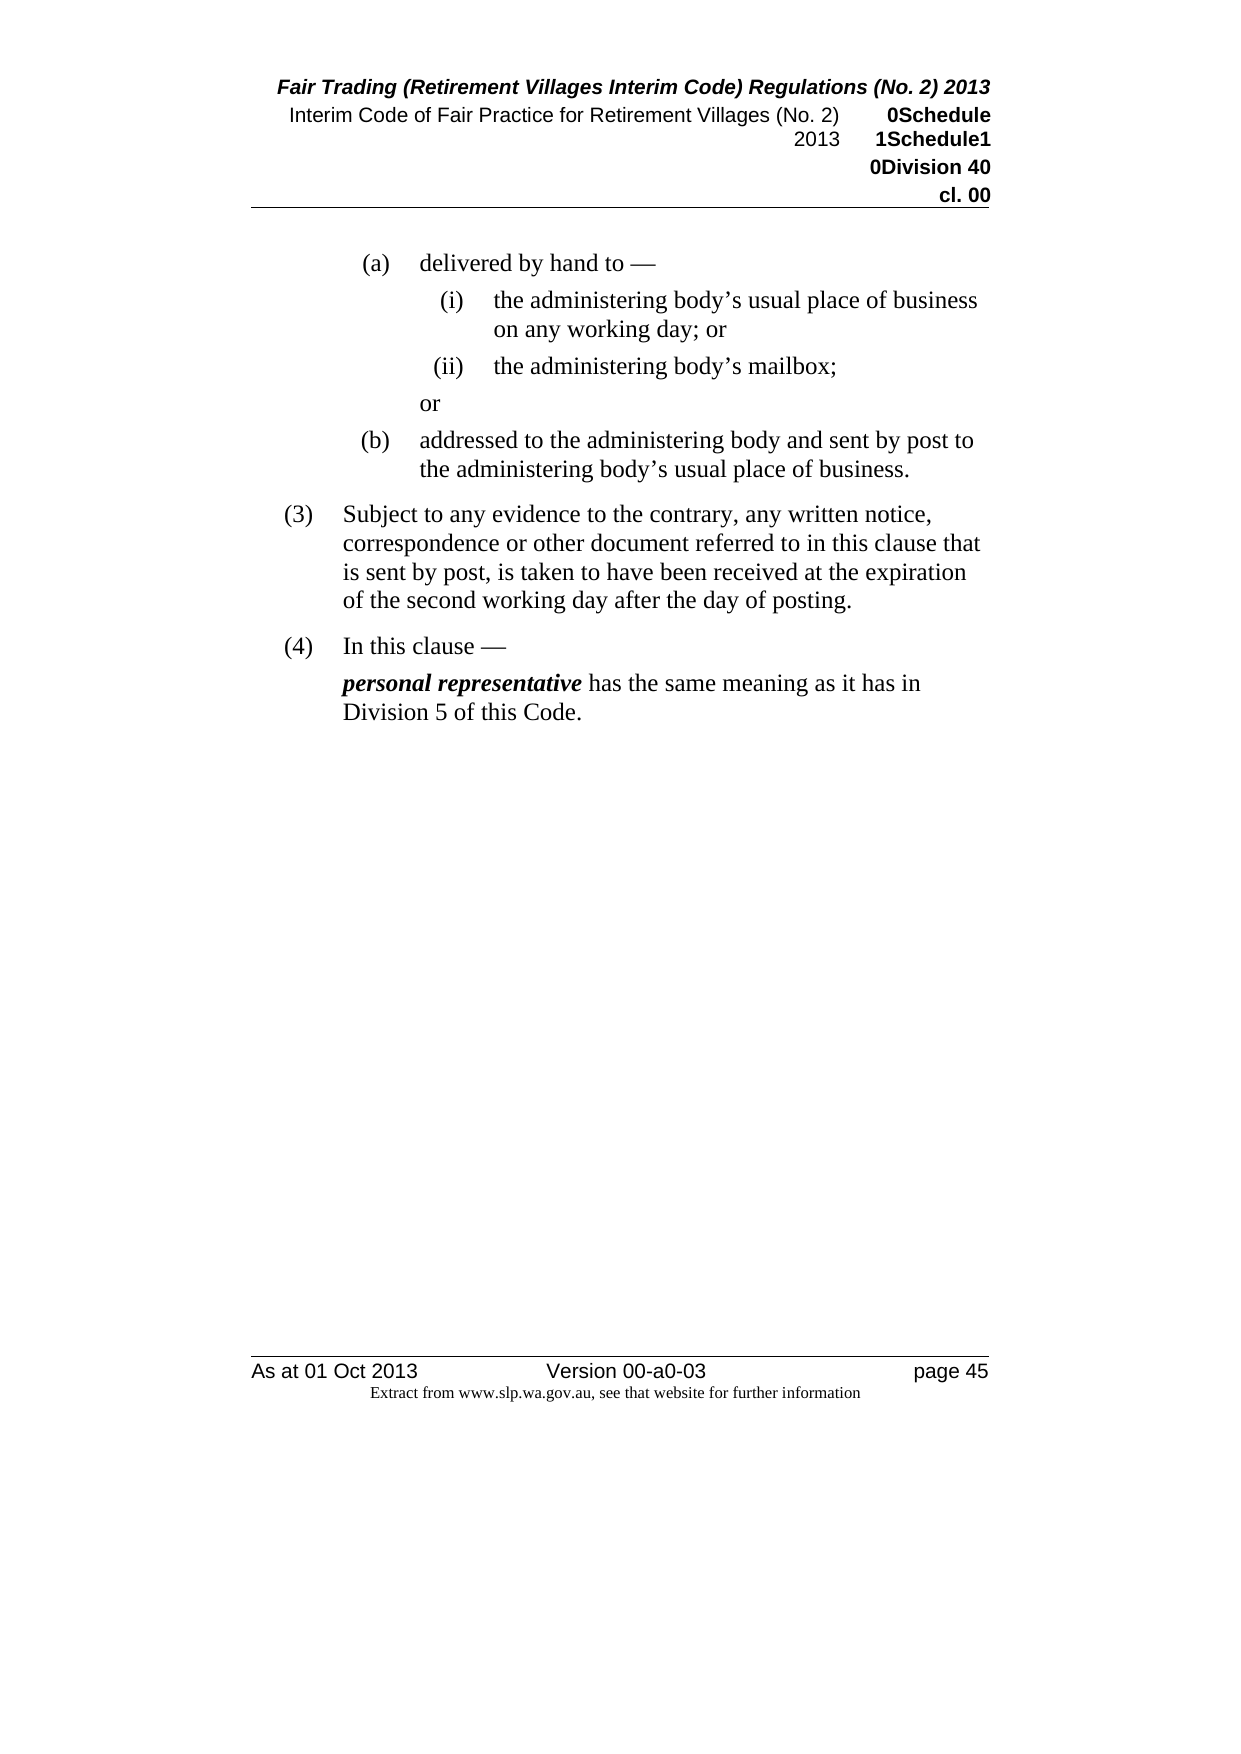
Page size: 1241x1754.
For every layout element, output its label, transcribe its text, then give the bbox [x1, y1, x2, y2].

text (3) Subject to any evidence to the contrary, any written notice, correspondence or other document referred to in this clause that is sent by post, is taken to have been received at the expiration of the second working day after the day of posting. [251, 499, 989, 614]
text (4) In this clause — [251, 631, 989, 660]
text (ii) the administering body’s mailbox; [251, 351, 989, 380]
text personal representative has the same meaning as it has in Division 5 of this Code. [251, 668, 989, 726]
text (b) addressed to the administering body and sent by post to the administering body’s usual place of business. [251, 425, 989, 483]
text (a) delivered by hand to — [251, 248, 989, 277]
text (i) the administering body’s usual place of business on any working day; or [251, 285, 989, 343]
text or [251, 388, 989, 417]
